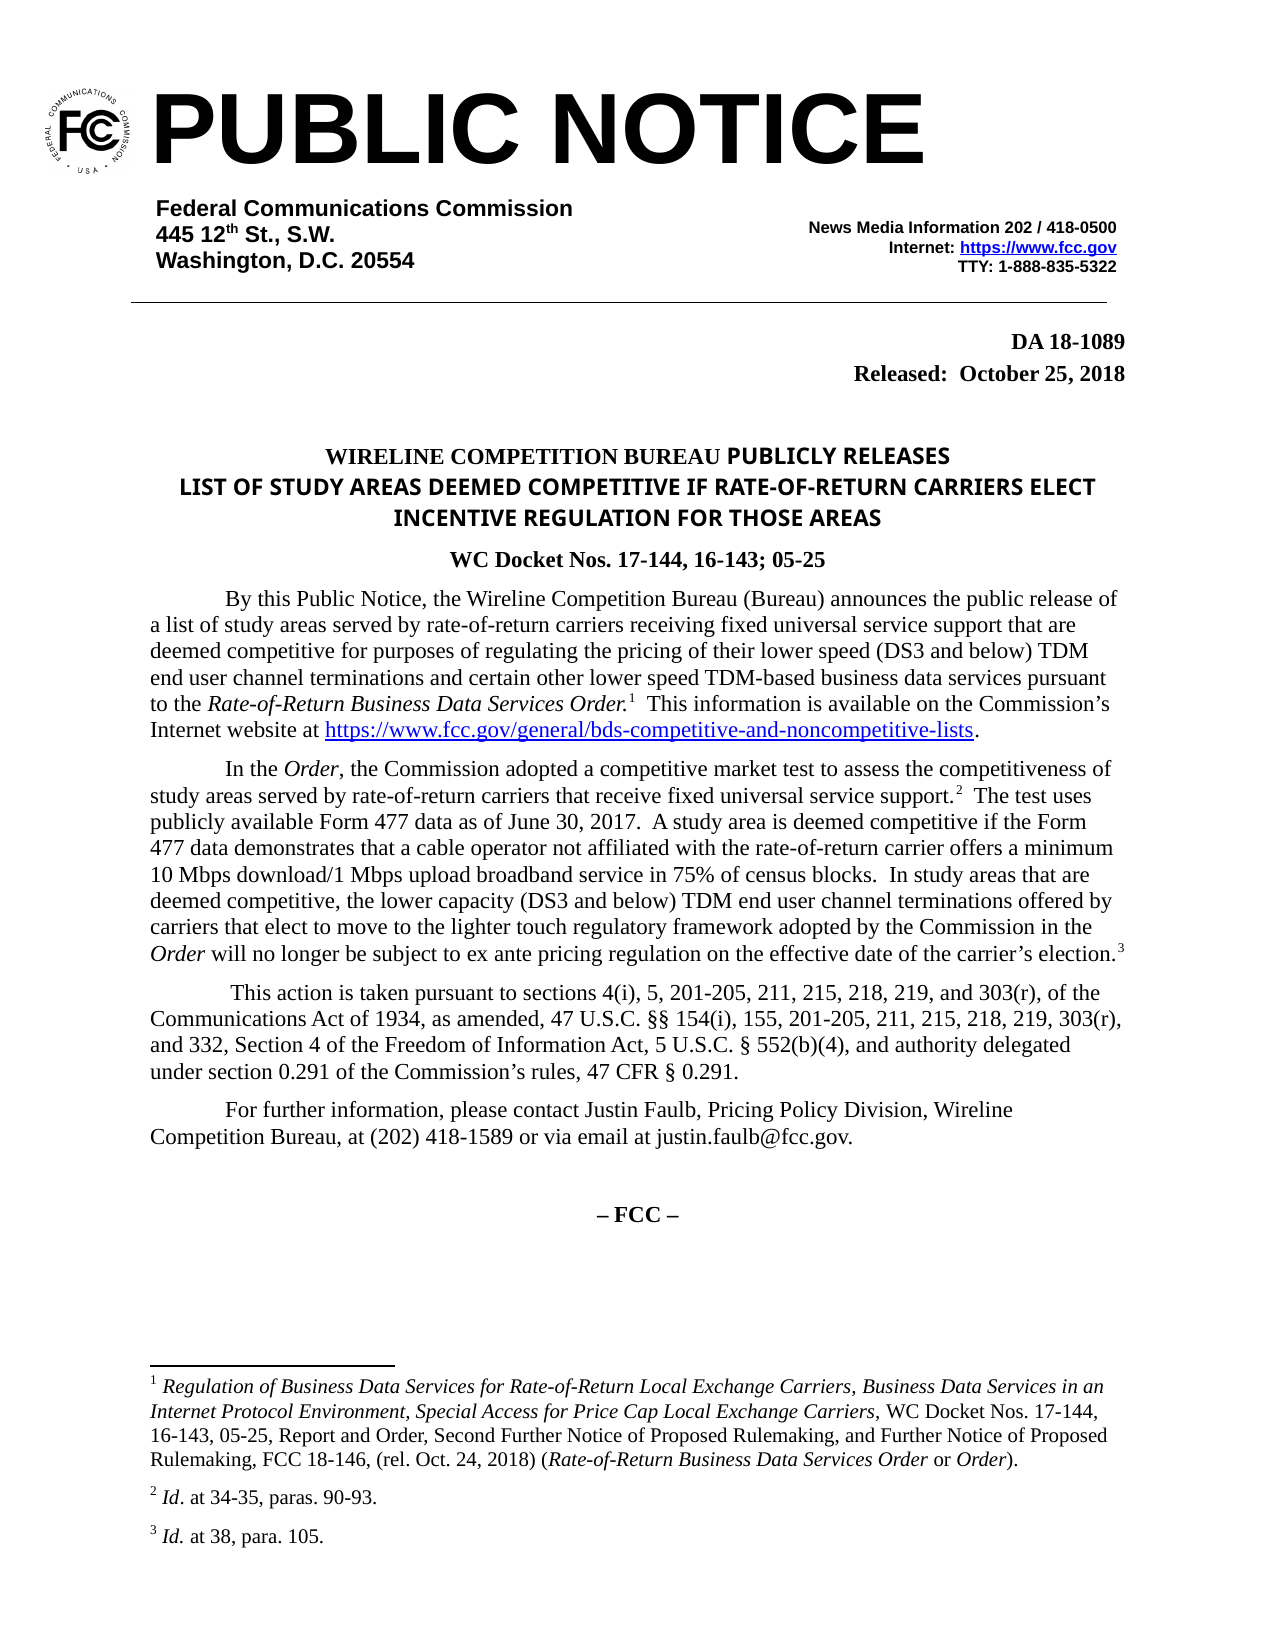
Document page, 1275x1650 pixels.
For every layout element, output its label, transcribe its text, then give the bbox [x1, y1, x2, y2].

text DA 18-1089 [150, 328, 1125, 354]
text This action is taken pursuant to sections 4(i), 5, 201-205, 211, 215, 218, 219, and 303(r), of the Communications Act of 1934, as amended, 47 U.S.C. §§ 154(i), 155, 201-205, 211, 215, 218, 219, 303(r), and 332, Section 4 of the Freedom of Information Act, 5 U.S.C. § 552(b)(4), and authority delegated under section 0.291 of the Commission’s rules, 47 CFR § 0.291. [150, 979, 1125, 1084]
text – FCC – [150, 1201, 1125, 1227]
text LIST of study areas deemed competitive IF Rate-of-Return Carriers elect incentive regulation for thoSE AREAS [150, 471, 1125, 533]
text Released: October 25, 2018 [150, 361, 1125, 387]
text WC Docket Nos. 17-144, 16-143; 05-25 [150, 546, 1125, 572]
text In the Order, the Commission adopted a competitive market test to assess the competitiveness of study areas served by rate-of-return carriers that receive fixed universal service support. The test uses publicly available Form 477 data as of June 30, 2017. A study area is deemed competitive if the Form 477 data demonstrates that a cable operator not affiliated with the rate-of-return carrier offers a minimum 10 Mbps download/1 Mbps upload broadband service in 75% of census blocks. In study areas that are deemed competitive, the lower capacity (DS3 and below) TDM end user channel terminations offered by carriers that elect to move to the lighter touch regulatory framework adopted by the Commission in the Order will no longer be subject to ex ante pricing regulation on the effective date of the carrier’s election. [150, 755, 1125, 966]
text By this Public Notice, the Wireline Competition Bureau (Bureau) announces the public release of a list of study areas served by rate-of-return carriers receiving fixed universal service support that are deemed competitive for purposes of regulating the pricing of their lower speed (DS3 and below) TDM end user channel terminations and certain other lower speed TDM-based business data services pursuant to the Rate-of-Return Business Data Services Order. This information is available on the Commission’s Internet website at https://www.fcc.gov/general/bds-competitive-and-noncompetitive-lists. [150, 585, 1125, 743]
text For further information, please contact Justin Faulb, Pricing Policy Division, Wireline Competition Bureau, at (202) 418-1589 or via email at justin.faulb@fcc.gov. [150, 1097, 1125, 1149]
text WIRELINE COMPETITION BUREAU Publicly Releases [150, 439, 1125, 471]
